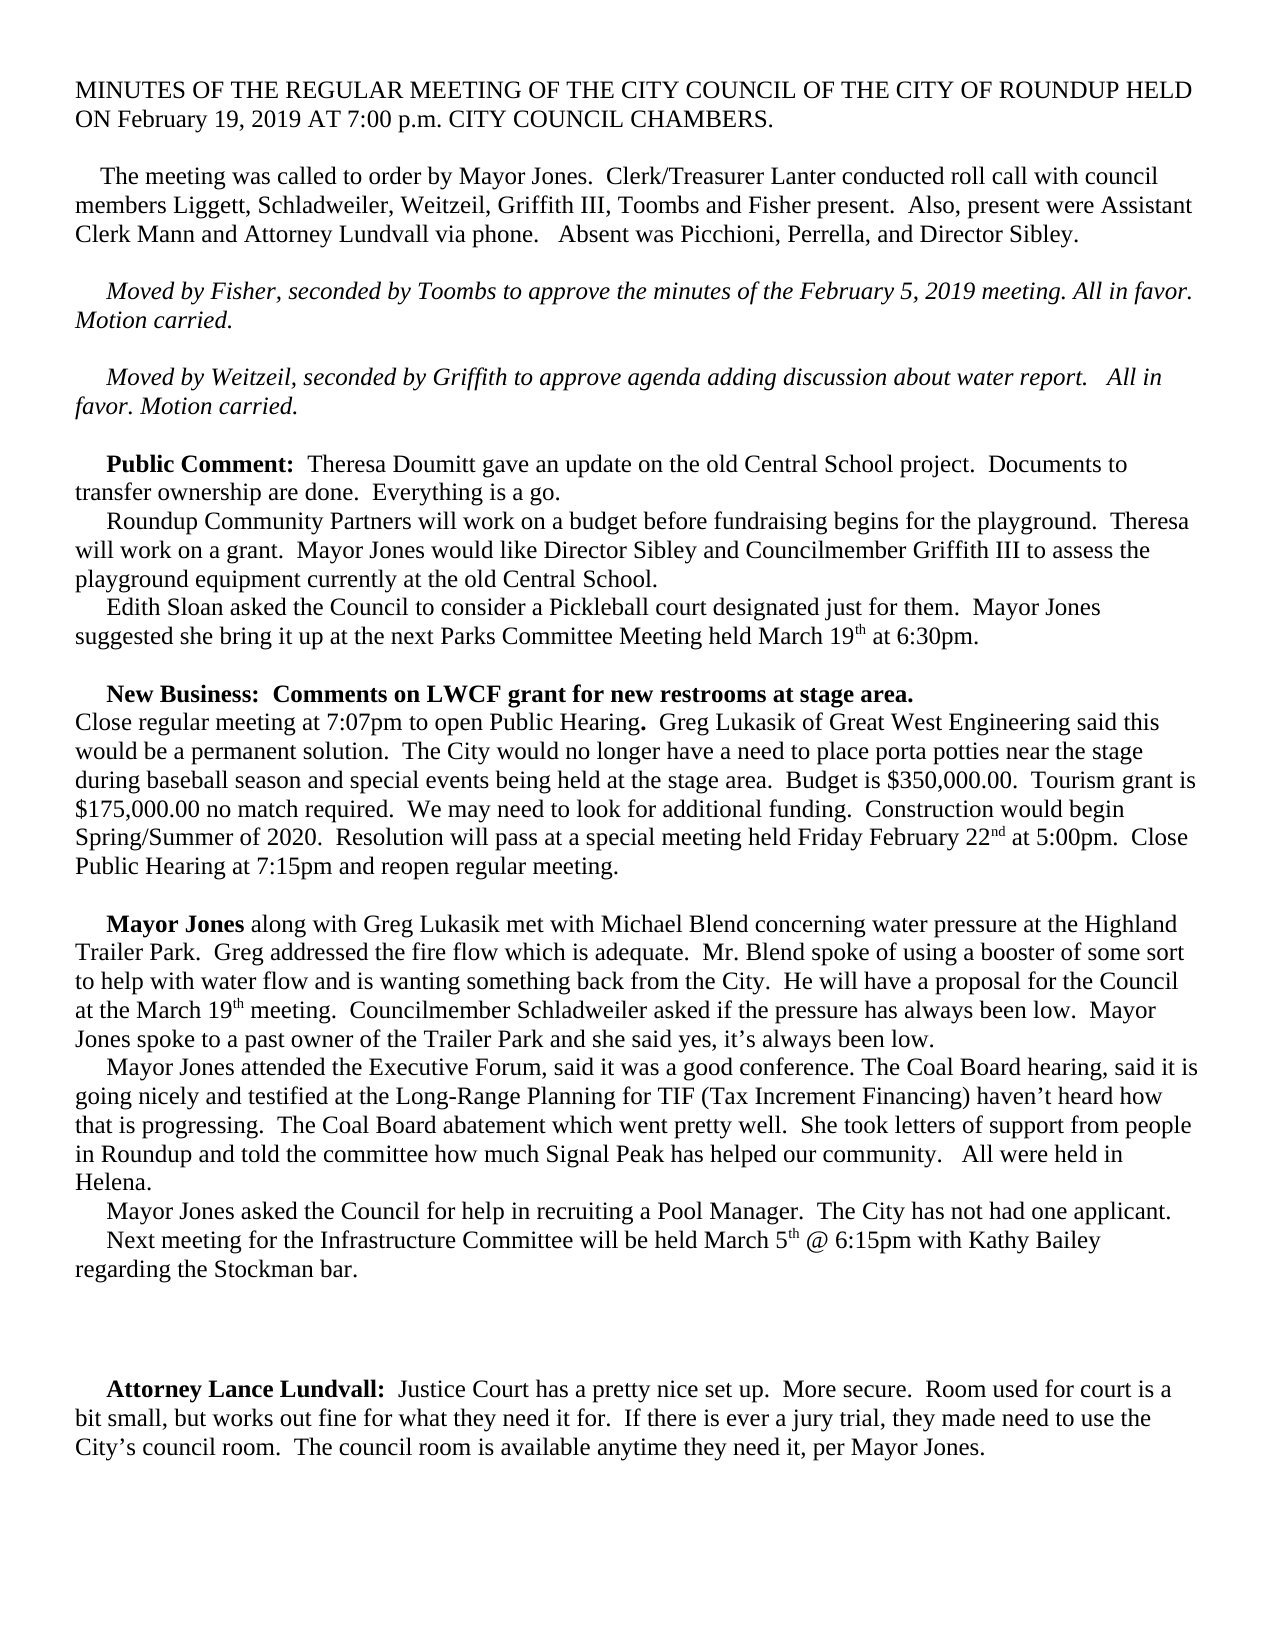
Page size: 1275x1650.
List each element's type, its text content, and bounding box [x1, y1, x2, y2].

text MINUTES OF THE REGULAR MEETING OF THE CITY COUNCIL OF THE CITY OF ROUNDUP HELD ON February 19, 2019 AT 7:00 p.m. CITY COUNCIL CHAMBERS. [75, 75, 1200, 132]
text Close regular meeting at 7:07pm to open Public Hearing. Greg Lukasik of Great West Engineering said this would be a permanent solution. The City would no longer have a need to place porta potties near the stage during baseball season and special events being held at the stage area. Budget is $350,000.00. Tourism grant is $175,000.00 no match required. We may need to look for additional funding. Construction would begin Spring/Summer of 2020. Resolution will pass at a special meeting held Friday February 22nd at 5:00pm. Close Public Hearing at 7:15pm and reopen regular meeting. [75, 707, 1200, 880]
text Moved by Weitzeil, seconded by Griffith to approve agenda adding discussion about water report. All in favor. Motion carried. [75, 362, 1200, 420]
text Roundup Community Partners will work on a budget before fundraising begins for the playground. Theresa will work on a grant. Mayor Jones would like Director Sibley and Councilmember Griffith III to assess the playground equipment currently at the old Central School. [75, 506, 1200, 592]
text Next meeting for the Infrastructure Committee will be held March 5th @ 6:15pm with Kathy Bailey regarding the Stockman bar. [75, 1225, 1200, 1282]
text Attorney Lance Lundvall: Justice Court has a pretty nice set up. More secure. Room used for court is a bit small, but works out fine for what they need it for. If there is ever a jury trial, they made need to use the City’s council room. The council room is available anytime they need it, per Mayor Jones. [75, 1374, 1200, 1460]
text Moved by Fisher, seconded by Toombs to approve the minutes of the February 5, 2019 meeting. All in favor. Motion carried. [75, 276, 1200, 334]
text Public Comment: Theresa Doumitt gave an update on the old Central School project. Documents to transfer ownership are done. Everything is a go. [75, 449, 1200, 506]
text New Business: Comments on LWCF grant for new restrooms at stage area. [75, 679, 1200, 707]
text Edith Sloan asked the Council to consider a Pickleball court designated just for them. Mayor Jones suggested she bring it up at the next Parks Committee Meeting held March 19th at 6:30pm. [75, 592, 1200, 650]
text The meeting was called to order by Mayor Jones. Clerk/Treasurer Lanter conducted roll call with council members Liggett, Schladweiler, Weitzeil, Griffith III, Toombs and Fisher present. Also, present were Assistant Clerk Mann and Attorney Lundvall via phone. Absent was Picchioni, Perrella, and Director Sibley. [75, 161, 1200, 247]
text Mayor Jones along with Greg Lukasik met with Michael Blend concerning water pressure at the Highland Trailer Park. Greg addressed the fire flow which is adequate. Mr. Blend spoke of using a booster of some sort to help with water flow and is wanting something back from the City. He will have a proposal for the Council at the March 19th meeting. Councilmember Schladweiler asked if the pressure has always been low. Mayor Jones spoke to a past owner of the Trailer Park and she said yes, it’s always been low. [75, 909, 1200, 1052]
text Mayor Jones attended the Executive Forum, said it was a good conference. The Coal Board hearing, said it is going nicely and testified at the Long-Range Planning for TIF (Tax Increment Financing) haven’t heard how that is progressing. The Coal Board abatement which went pretty well. She took letters of support from people in Roundup and told the committee how much Signal Peak has helped our community. All were held in Helena. [75, 1052, 1200, 1196]
text Mayor Jones asked the Council for help in recruiting a Pool Manager. The City has not had one applicant. [75, 1196, 1200, 1225]
